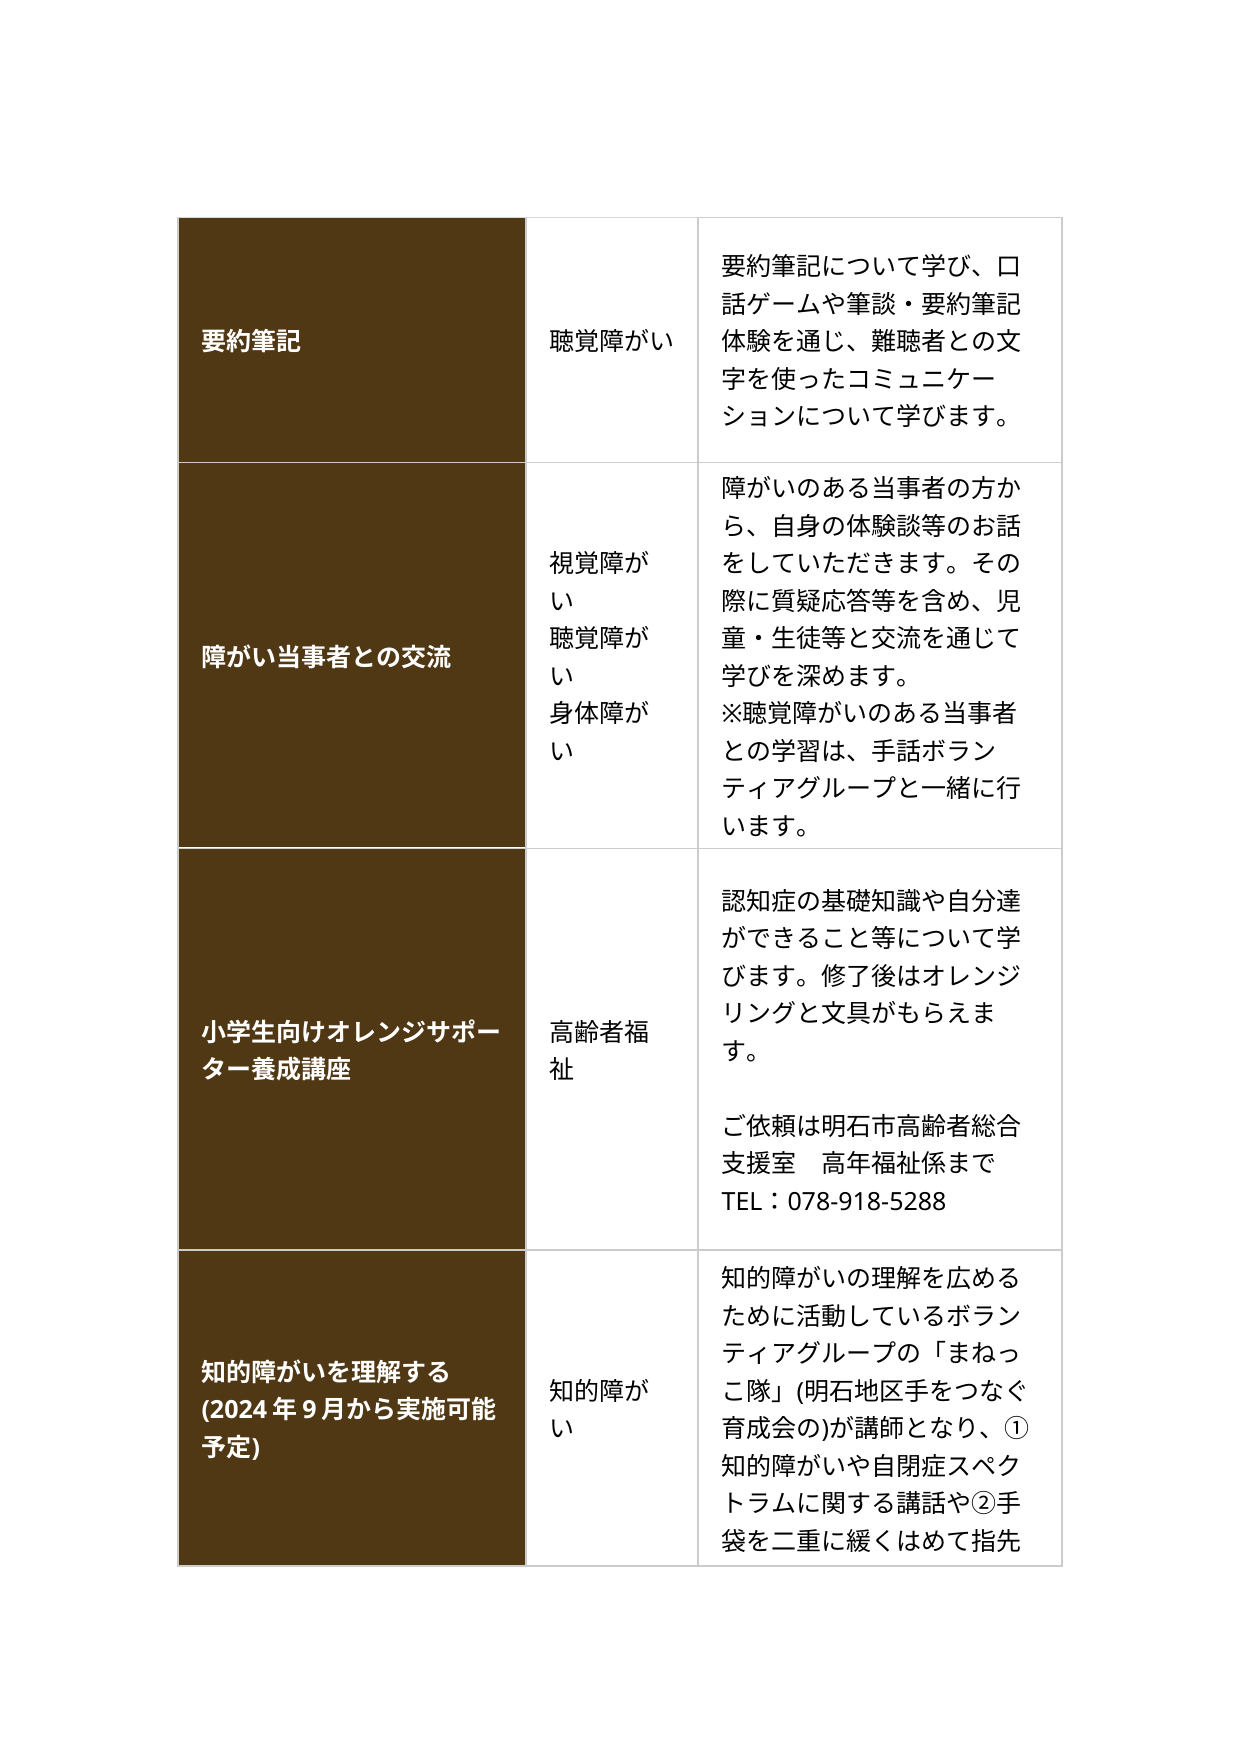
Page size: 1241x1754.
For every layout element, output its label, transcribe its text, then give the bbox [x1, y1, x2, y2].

table_cell 小学生向けオレンジサポーター養成講座 [179, 849, 525, 1249]
table_cell 高齢者福祉 [527, 849, 697, 1249]
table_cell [699, 1251, 1061, 1565]
table_cell 聴覚障がい [527, 218, 697, 462]
table_cell 要約筆記について学び、口話ゲームや筆談・要約筆記体験を通じ、難聴者との文字を使ったコミュニケーションについて学びます。 [699, 218, 1061, 462]
table_cell 障がい当事者との交流 [179, 463, 525, 847]
table_cell 障がいのある当事者の方から、自身の体験談等のお話をしていただきます。その際に質疑応答等を含め、児童・生徒等と交流を通じて学びを深めます。 ※聴覚障がいのある当事者との学習は、手話ボランティアグループと一緒に行います。 [699, 463, 1061, 847]
table_cell 視覚障がい 聴覚障がい 身体障がい [527, 463, 697, 847]
table_cell 認知症の基礎知識や自分達ができること等について学びます。修了後はオレンジリングと文具がもらえます。 ご依頼は明石市高齢者総合支援室 高年福祉係までTEL：078-918-5288 [699, 849, 1061, 1249]
table_cell 要約筆記 [179, 218, 525, 462]
table_cell 知的障がい [527, 1251, 697, 1565]
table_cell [179, 1251, 525, 1565]
